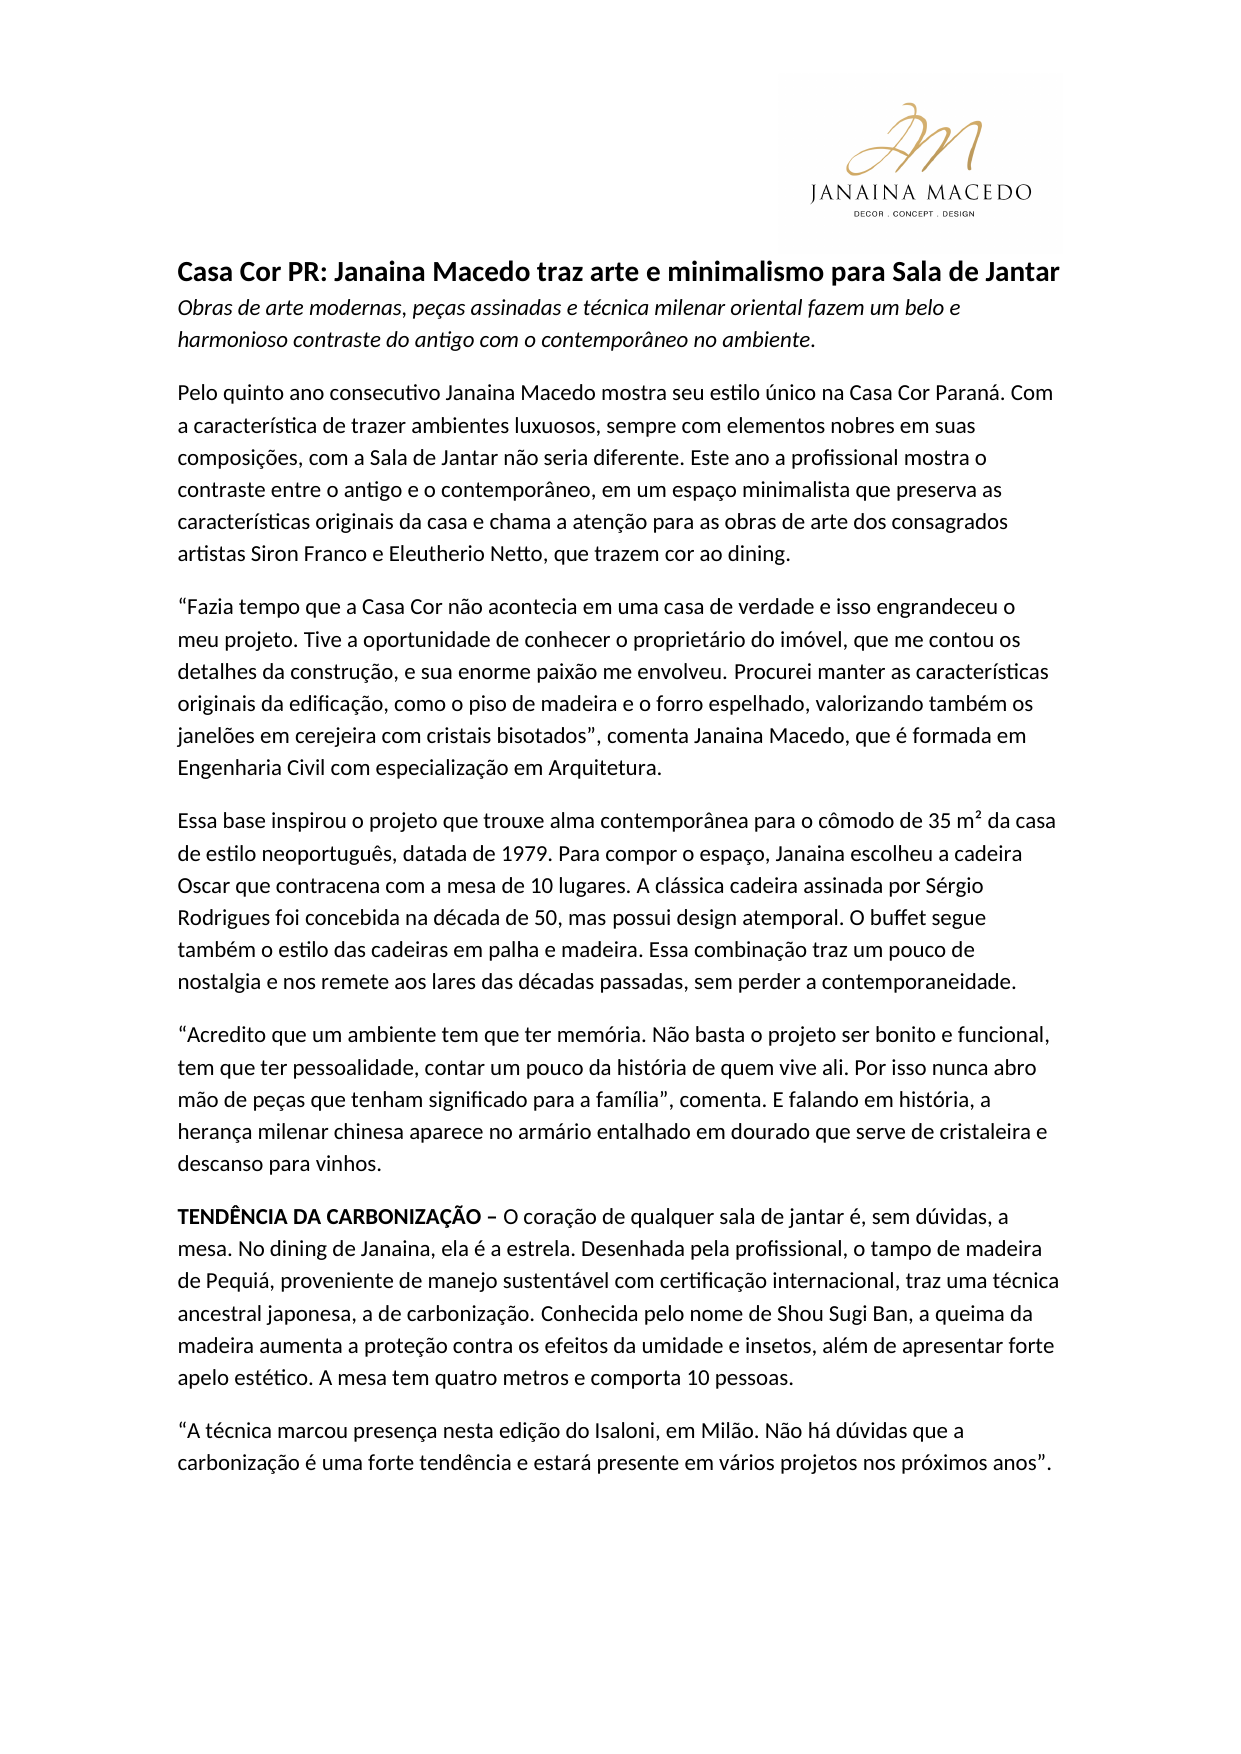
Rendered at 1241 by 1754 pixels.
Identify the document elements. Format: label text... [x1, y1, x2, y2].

text Casa Cor PR: Janaina Macedo traz arte e minimalismo para Sala de Jantar Obras de arte modernas, peças assinadas e técnica milenar oriental fazem um belo e harmonioso contraste do antigo com o contemporâneo no ambiente. [177, 253, 1063, 353]
text “Fazia tempo que a Casa Cor não acontecia em uma casa de verdade e isso engrandeceu o meu projeto. Tive a oportunidade de conhecer o proprietário do imóvel, que me contou os detalhes da construção, e sua enorme paixão me envolveu. Procurei manter as características originais da edificação, como o piso de madeira e o forro espelhado, valorizando também os janelões em cerejeira com cristais bisotados”, comenta Janaina Macedo, que é formada em Engenharia Civil com especialização em Arquitetura. [177, 592, 1063, 781]
text Pelo quinto ano consecutivo Janaina Macedo mostra seu estilo único na Casa Cor Paraná. Com a característica de trazer ambientes luxuosos, sempre com elementos nobres em suas composições, com a Sala de Jantar não seria diferente. Este ano a profissional mostra o contraste entre o antigo e o contemporâneo, em um espaço minimalista que preserva as características originais da casa e chama a atenção para as obras de arte dos consagrados artistas Siron Franco e Eleutherio Netto, que trazem cor ao dining. [177, 378, 1063, 567]
text Essa base inspirou o projeto que trouxe alma contemporânea para o cômodo de 35 m² da casa de estilo neoportuguês, datada de 1979. Para compor o espaço, Janaina escolheu a cadeira Oscar que contracena com a mesa de 10 lugares. A clássica cadeira assinada por Sérgio Rodrigues foi concebida na década de 50, mas possui design atemporal. O buffet segue também o estilo das cadeiras em palha e madeira. Essa combinação traz um pouco de nostalgia e nos remete aos lares das décadas passadas, sem perder a contemporaneidade. [177, 806, 1063, 995]
text “Acredito que um ambiente tem que ter memória. Não basta o projeto ser bonito e funcional, tem que ter pessoalidade, contar um pouco da história de quem vive ali. Por isso nunca abro mão de peças que tenham significado para a família”, comenta. E falando em história, a herança milenar chinesa aparece no armário entalhado em dourado que serve de cristaleira e descanso para vinhos. [177, 1020, 1063, 1177]
text TENDÊNCIA DA CARBONIZAÇÃO – O coração de qualquer sala de jantar é, sem dúvidas, a mesa. No dining de Janaina, ela é a estrela. Desenhada pela profissional, o tampo de madeira de Pequiá, proveniente de manejo sustentável com certificação internacional, traz uma técnica ancestral japonesa, a de carbonização. Conhecida pelo nome de Shou Sugi Ban, a queima da madeira aumenta a proteção contra os efeitos da umidade e insetos, além de apresentar forte apelo estético. A mesa tem quatro metros e comporta 10 pessoas. [177, 1202, 1063, 1391]
picture [778, 73, 1064, 254]
text “A técnica marcou presença nesta edição do Isaloni, em Milão. Não há dúvidas que a carbonização é uma forte tendência e estará presente em vários projetos nos próximos anos”. [177, 1416, 1063, 1476]
